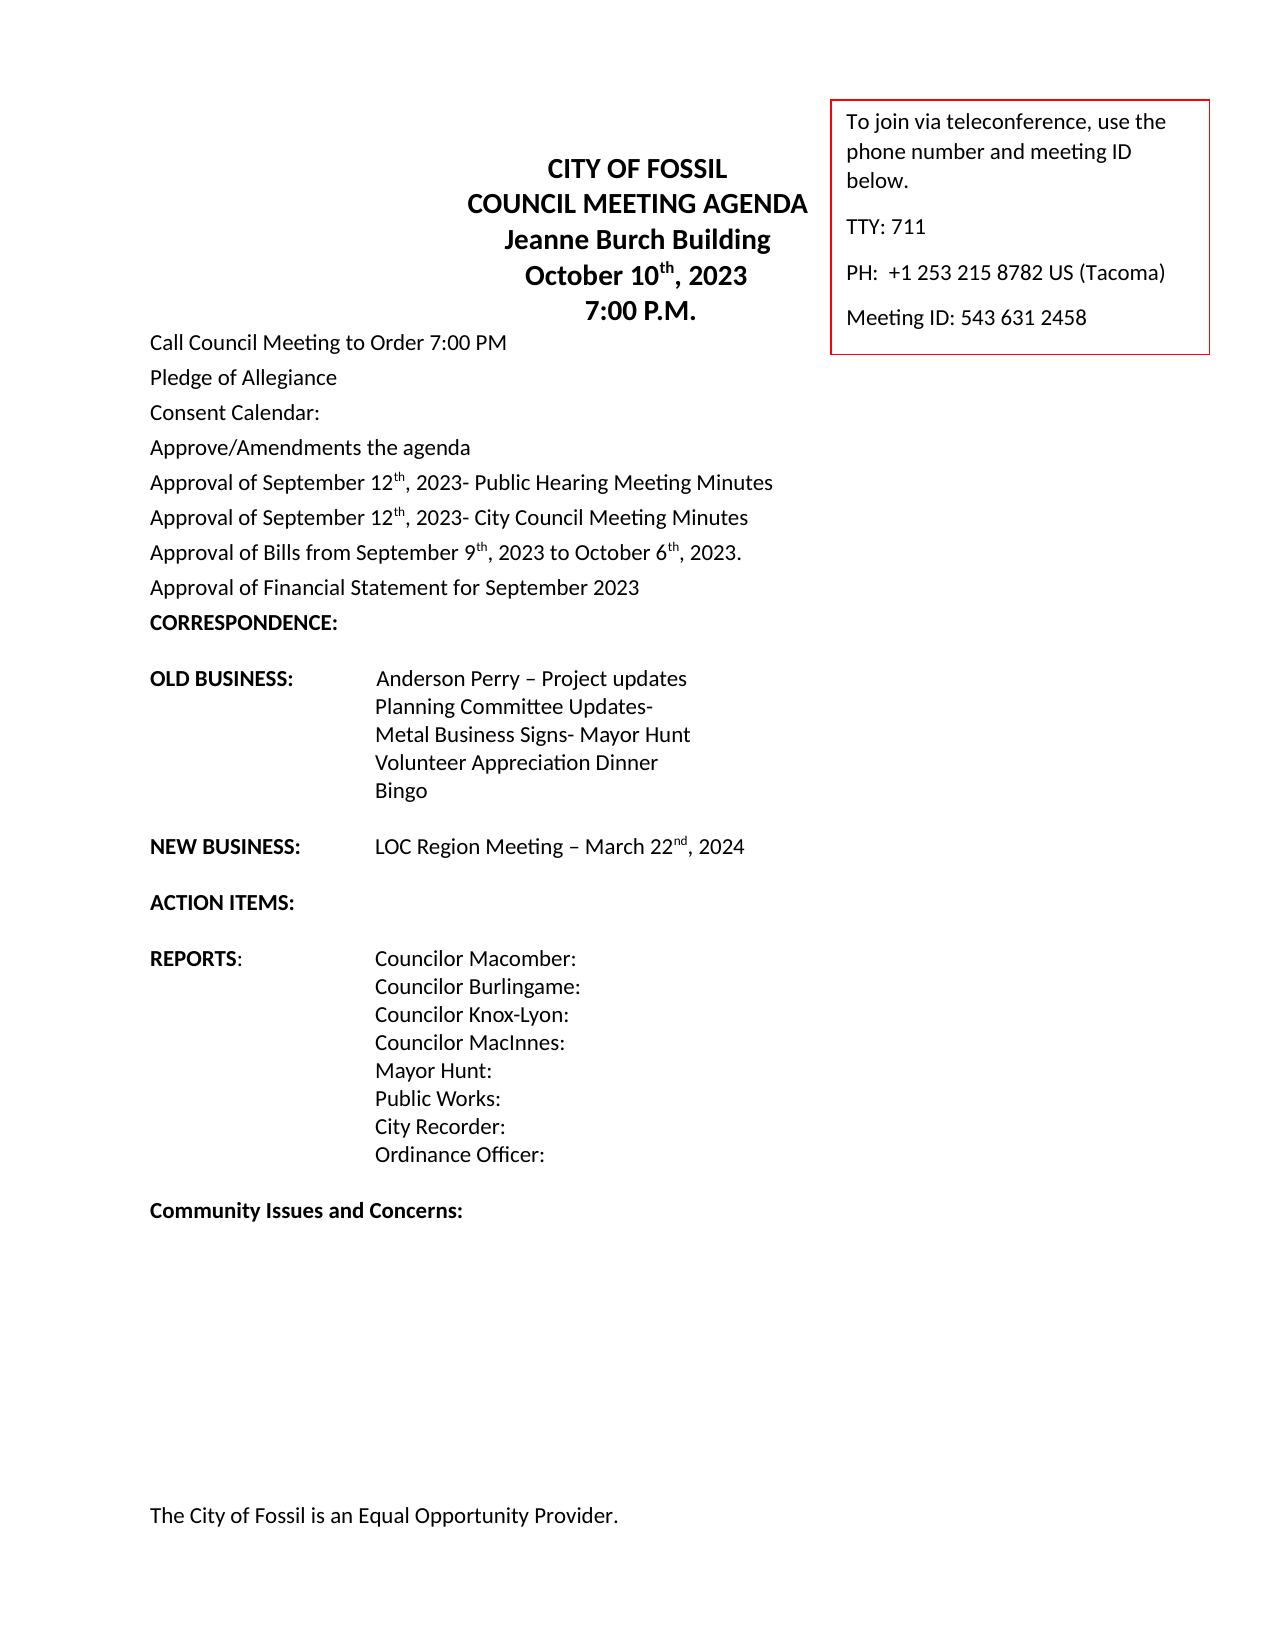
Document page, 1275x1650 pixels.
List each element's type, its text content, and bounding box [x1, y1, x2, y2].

text COUNCIL MEETING AGENDA [150, 186, 1125, 221]
text CITY OF FOSSIL [150, 150, 1125, 186]
text Planning Committee Updates- [150, 692, 1125, 720]
text Approval of Bills from September 9th, 2023 to October 6th, 2023. [150, 538, 1125, 566]
text REPORTS: Councilor Macomber: [150, 944, 1125, 972]
text OLD BUSINESS: Anderson Perry – Project updates [150, 664, 1125, 692]
text Call Council Meeting to Order 7:00 PM Pledge of Allegiance [150, 328, 1125, 391]
text Volunteer Appreciation Dinner [150, 748, 1125, 776]
text Approval of September 12th, 2023- City Council Meeting Minutes [150, 503, 1125, 531]
text October 10th, 2023 [150, 257, 1125, 292]
text Councilor Knox-Lyon: [150, 1000, 1125, 1028]
text Ordinance Officer: [150, 1141, 1125, 1168]
text City Recorder: [150, 1112, 1125, 1141]
text Jeanne Burch Building [150, 221, 1125, 257]
text Councilor Burlingame: [150, 972, 1125, 1000]
text ACTION ITEMS: [150, 888, 1125, 916]
text Consent Calendar: Approve/Amendments the agenda [150, 398, 1125, 461]
text Bingo [150, 776, 1125, 804]
text Public Works: [150, 1084, 1125, 1112]
text Community Issues and Concerns: [150, 1197, 1125, 1254]
text Mayor Hunt: [150, 1056, 1125, 1084]
text 7:00 P.M. [150, 292, 1125, 328]
text Approval of September 12th, 2023- Public Hearing Meeting Minutes [150, 468, 1125, 496]
text Councilor MacInnes: [150, 1028, 1125, 1056]
text Approval of Financial Statement for September 2023 [150, 573, 1125, 601]
text CORRESPONDENCE: [150, 608, 1125, 636]
text Metal Business Signs- Mayor Hunt [150, 720, 1125, 748]
text NEW BUSINESS: LOC Region Meeting – March 22nd, 2024 [150, 832, 1125, 860]
